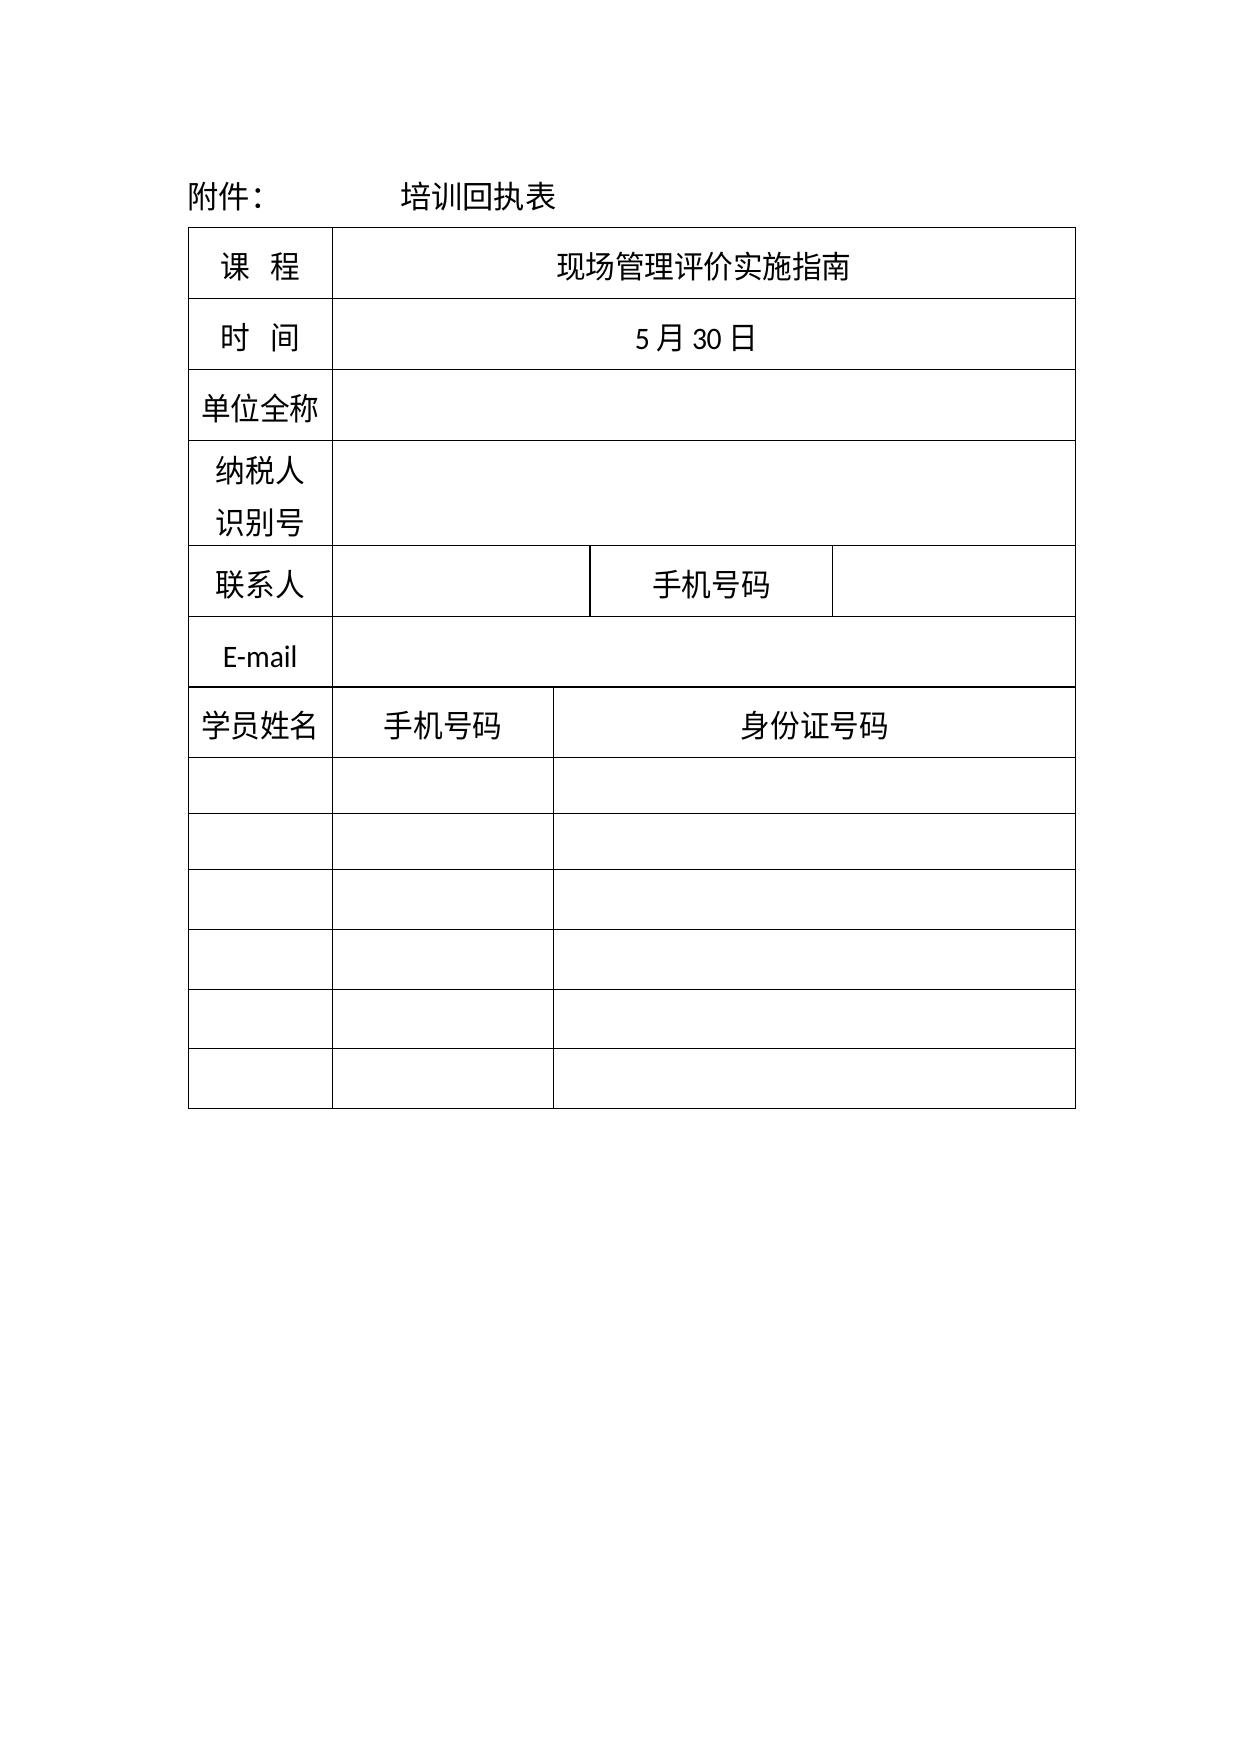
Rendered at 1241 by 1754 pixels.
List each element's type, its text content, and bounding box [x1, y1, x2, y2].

table_cell [333, 870, 553, 928]
table_cell [333, 441, 1075, 545]
table_cell E-mail [189, 617, 332, 686]
table_cell [554, 758, 1075, 812]
table_cell [554, 1049, 1075, 1108]
table_cell [189, 930, 332, 988]
table_cell [333, 930, 553, 988]
table_cell 联系人 [189, 546, 332, 616]
table_cell [833, 546, 1075, 616]
table_cell [333, 758, 553, 812]
table_cell [333, 546, 589, 616]
table_cell 纳税人 识别号 [189, 441, 332, 545]
table_cell [554, 930, 1075, 988]
table_cell [333, 814, 553, 869]
table_cell 手机号码 [591, 546, 832, 616]
table_cell 单位全称 [189, 370, 332, 439]
table_cell [333, 370, 1075, 439]
table_cell [189, 1049, 332, 1108]
table_cell [554, 870, 1075, 928]
table_cell [554, 814, 1075, 869]
table_cell [554, 990, 1075, 1048]
table_cell 身份证号码 [554, 688, 1075, 757]
table_cell [333, 990, 553, 1048]
table_cell 5月30日 [333, 299, 1075, 369]
table_cell [189, 758, 332, 812]
text 附件： 培训回执表 [187, 162, 1137, 227]
table_cell 学员姓名 [189, 688, 332, 757]
table_cell [189, 814, 332, 869]
table_cell [189, 870, 332, 928]
table_cell [333, 1049, 553, 1108]
table_cell 时 间 [189, 299, 332, 369]
table_header 课 程 [189, 228, 332, 298]
table_cell 手机号码 [333, 688, 553, 757]
table_cell [189, 990, 332, 1048]
table_cell [333, 617, 1075, 686]
table_header 现场管理评价实施指南 [333, 228, 1075, 298]
